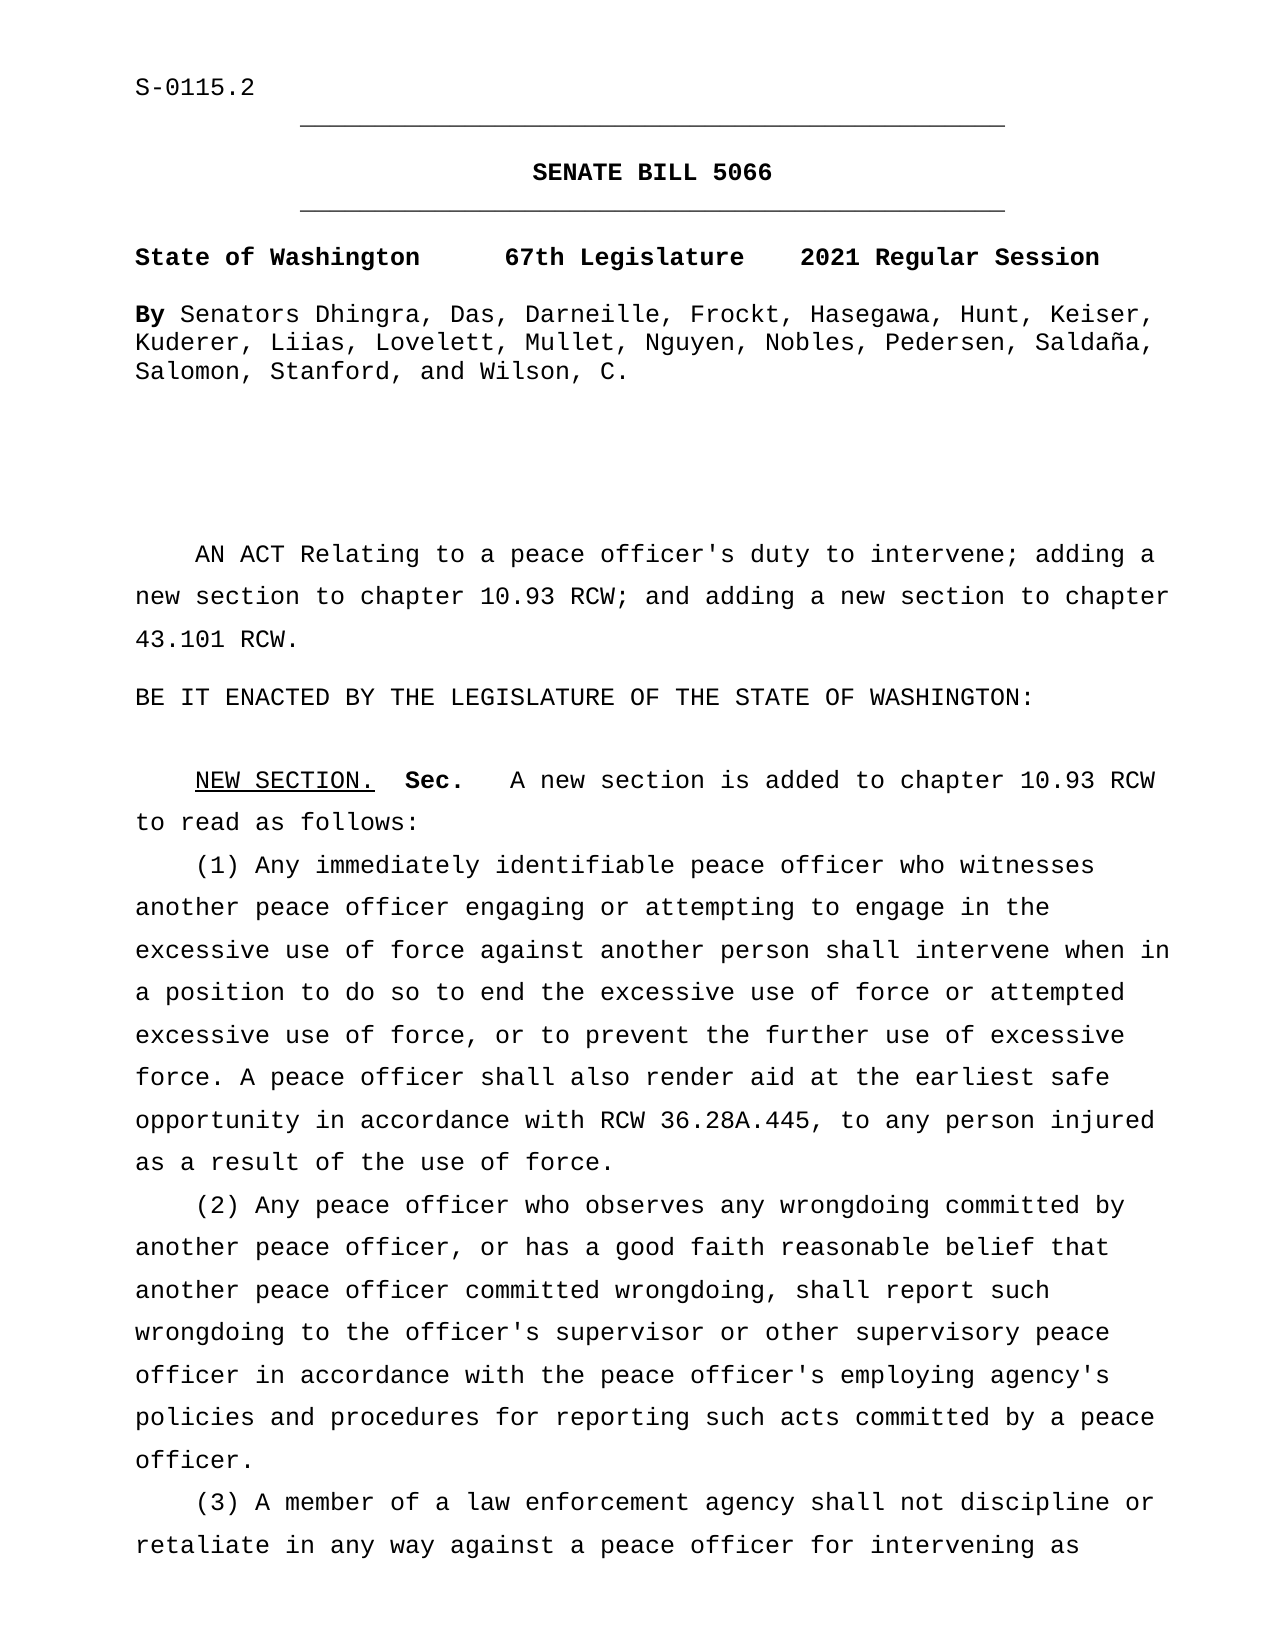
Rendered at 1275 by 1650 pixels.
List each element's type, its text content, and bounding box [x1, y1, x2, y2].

text AN ACT Relating to a peace officer's duty to intervene; adding a new section to chapter 10.93 RCW; and adding a new section to chapter 43.101 RCW. [135, 528, 1170, 656]
text State of Washington 67th Legislature 2021 Regular Session [135, 245, 1170, 273]
text _______________________________________________ [135, 103, 1170, 132]
text _______________________________________________ [135, 188, 1170, 217]
text By Senators Dhingra, Das, Darneille, Frockt, Hasegawa, Hunt, Keiser, Kuderer, Liias, Lovelett, Mullet, Nguyen, Nobles, Pedersen, Saldaña, Salomon, Stanford, and Wilson, C. [135, 302, 1170, 387]
text SENATE BILL 5066 [135, 160, 1170, 188]
text NEW SECTION. Sec. A new section is added to chapter 10.93 RCW to read as follows: [135, 754, 1170, 839]
text (2) Any peace officer who observes any wrongdoing committed by another peace officer, or has a good faith reasonable belief that another peace officer committed wrongdoing, shall report such wrongdoing to the officer's supervisor or other supervisory peace officer in accordance with the peace officer's employing agency's policies and procedures for reporting such acts committed by a peace officer. [135, 1179, 1170, 1477]
text BE IT ENACTED BY THE LEGISLATURE OF THE STATE OF WASHINGTON: [135, 684, 1170, 712]
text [135, 1477, 1170, 1562]
text S-0115.2 [135, 75, 1170, 103]
text (1) Any immediately identifiable peace officer who witnesses another peace officer engaging or attempting to engage in the excessive use of force against another person shall intervene when in a position to do so to end the excessive use of force or attempted excessive use of force, or to prevent the further use of excessive force. A peace officer shall also render aid at the earliest safe opportunity in accordance with RCW 36.28A.445, to any person injured as a result of the use of force. [135, 839, 1170, 1179]
